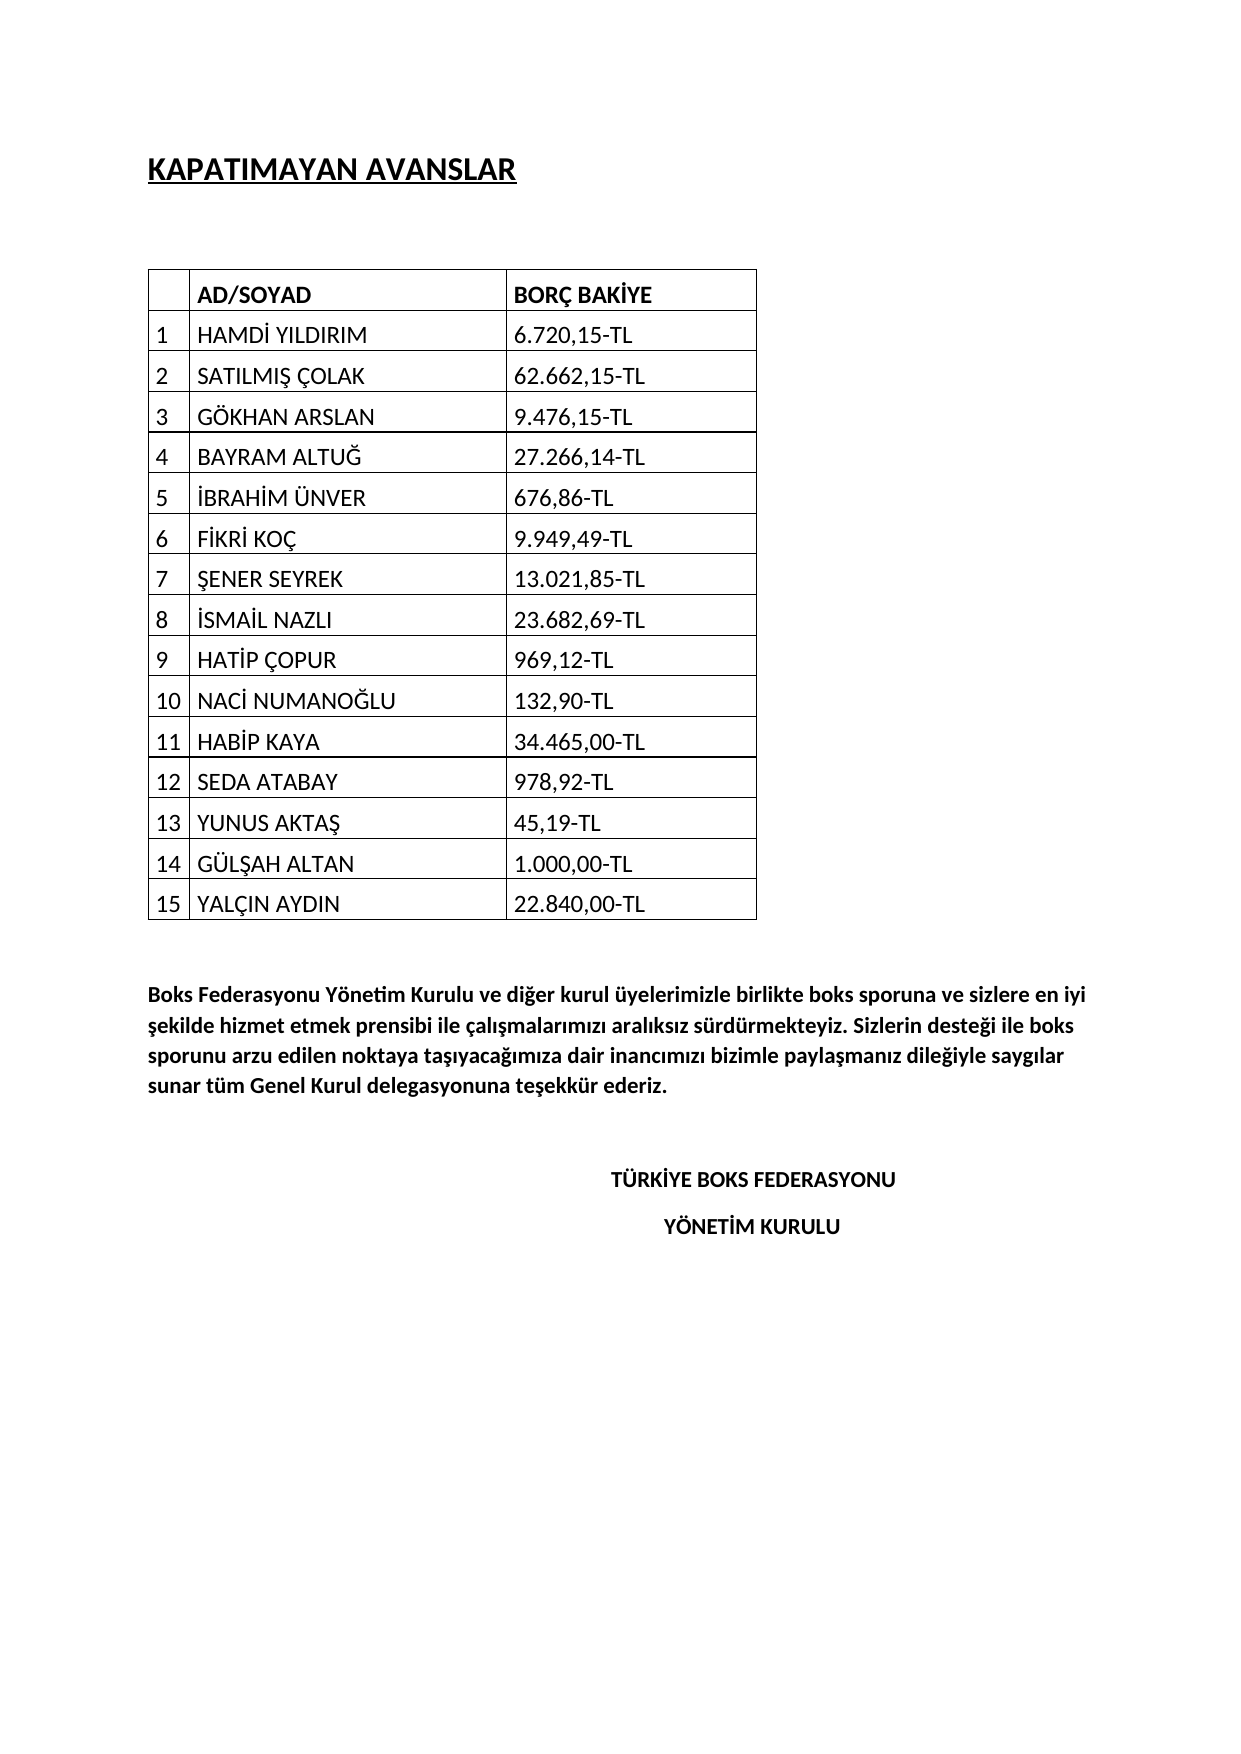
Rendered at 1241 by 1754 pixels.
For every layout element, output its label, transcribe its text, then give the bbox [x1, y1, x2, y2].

table_cell 3 [149, 392, 189, 431]
table_cell HABİP KAYA [190, 717, 506, 756]
table_cell 34.465,00-TL [507, 717, 756, 756]
table_cell 7 [149, 554, 189, 594]
text TÜRKİYE BOKS FEDERASYONU [148, 1165, 1093, 1193]
table_cell SEDA ATABAY [190, 758, 506, 797]
table_cell 6 [149, 514, 189, 553]
table_cell 8 [149, 595, 189, 634]
table_header BORÇ BAKİYE [507, 270, 756, 309]
table_cell GÖKHAN ARSLAN [190, 392, 506, 431]
table_cell 978,92-TL [507, 758, 756, 797]
table_cell 969,12-TL [507, 636, 756, 675]
table_cell SATILMIŞ ÇOLAK [190, 351, 506, 391]
table_cell 5 [149, 473, 189, 513]
table_cell 14 [149, 839, 189, 878]
table_cell İBRAHİM ÜNVER [190, 473, 506, 513]
table_cell GÜLŞAH ALTAN [190, 839, 506, 878]
table_cell ŞENER SEYREK [190, 554, 506, 594]
table_cell 4 [149, 433, 189, 472]
text Boks Federasyonu Yönetim Kurulu ve diğer kurul üyelerimizle birlikte boks sporuna ve sizlere en iyi şekilde hizmet etmek prensibi ile çalışmalarımızı aralıksız sürdürmekteyiz. Sizlerin desteği ile boks sporunu arzu edilen noktaya taşıyacağımıza dair inancımızı bizimle paylaşmanız dileğiyle saygılar sunar tüm Genel Kurul delegasyonuna teşekkür ederiz. [148, 981, 1093, 1099]
table_cell FİKRİ KOÇ [190, 514, 506, 553]
text YÖNETİM KURULU [148, 1212, 1093, 1240]
table_cell 132,90-TL [507, 676, 756, 716]
table_cell NACİ NUMANOĞLU [190, 676, 506, 716]
table_cell 15 [149, 879, 189, 919]
table_cell HATİP ÇOPUR [190, 636, 506, 675]
table_cell 1 [149, 311, 189, 350]
table_header AD/SOYAD [190, 270, 506, 309]
table_cell 22.840,00-TL [507, 879, 756, 919]
table_cell YALÇIN AYDIN [190, 879, 506, 919]
table_cell 13.021,85-TL [507, 554, 756, 594]
table_cell 676,86-TL [507, 473, 756, 513]
table_cell 9.949,49-TL [507, 514, 756, 553]
table_cell 62.662,15-TL [507, 351, 756, 391]
text KAPATIMAYAN AVANSLAR [148, 148, 1093, 188]
table_cell 12 [149, 758, 189, 797]
table_cell 45,19-TL [507, 798, 756, 838]
table_cell 27.266,14-TL [507, 433, 756, 472]
table_cell 1.000,00-TL [507, 839, 756, 878]
table_cell İSMAİL NAZLI [190, 595, 506, 634]
table_cell BAYRAM ALTUĞ [190, 433, 506, 472]
table_cell 9.476,15-TL [507, 392, 756, 431]
table_cell 11 [149, 717, 189, 756]
table_cell 10 [149, 676, 189, 716]
table_cell 9 [149, 636, 189, 675]
table_cell 2 [149, 351, 189, 391]
table_cell 23.682,69-TL [507, 595, 756, 634]
table_cell HAMDİ YILDIRIM [190, 311, 506, 350]
table_cell 6.720,15-TL [507, 311, 756, 350]
table_cell 13 [149, 798, 189, 838]
table_cell YUNUS AKTAŞ [190, 798, 506, 838]
table_header [149, 270, 189, 309]
